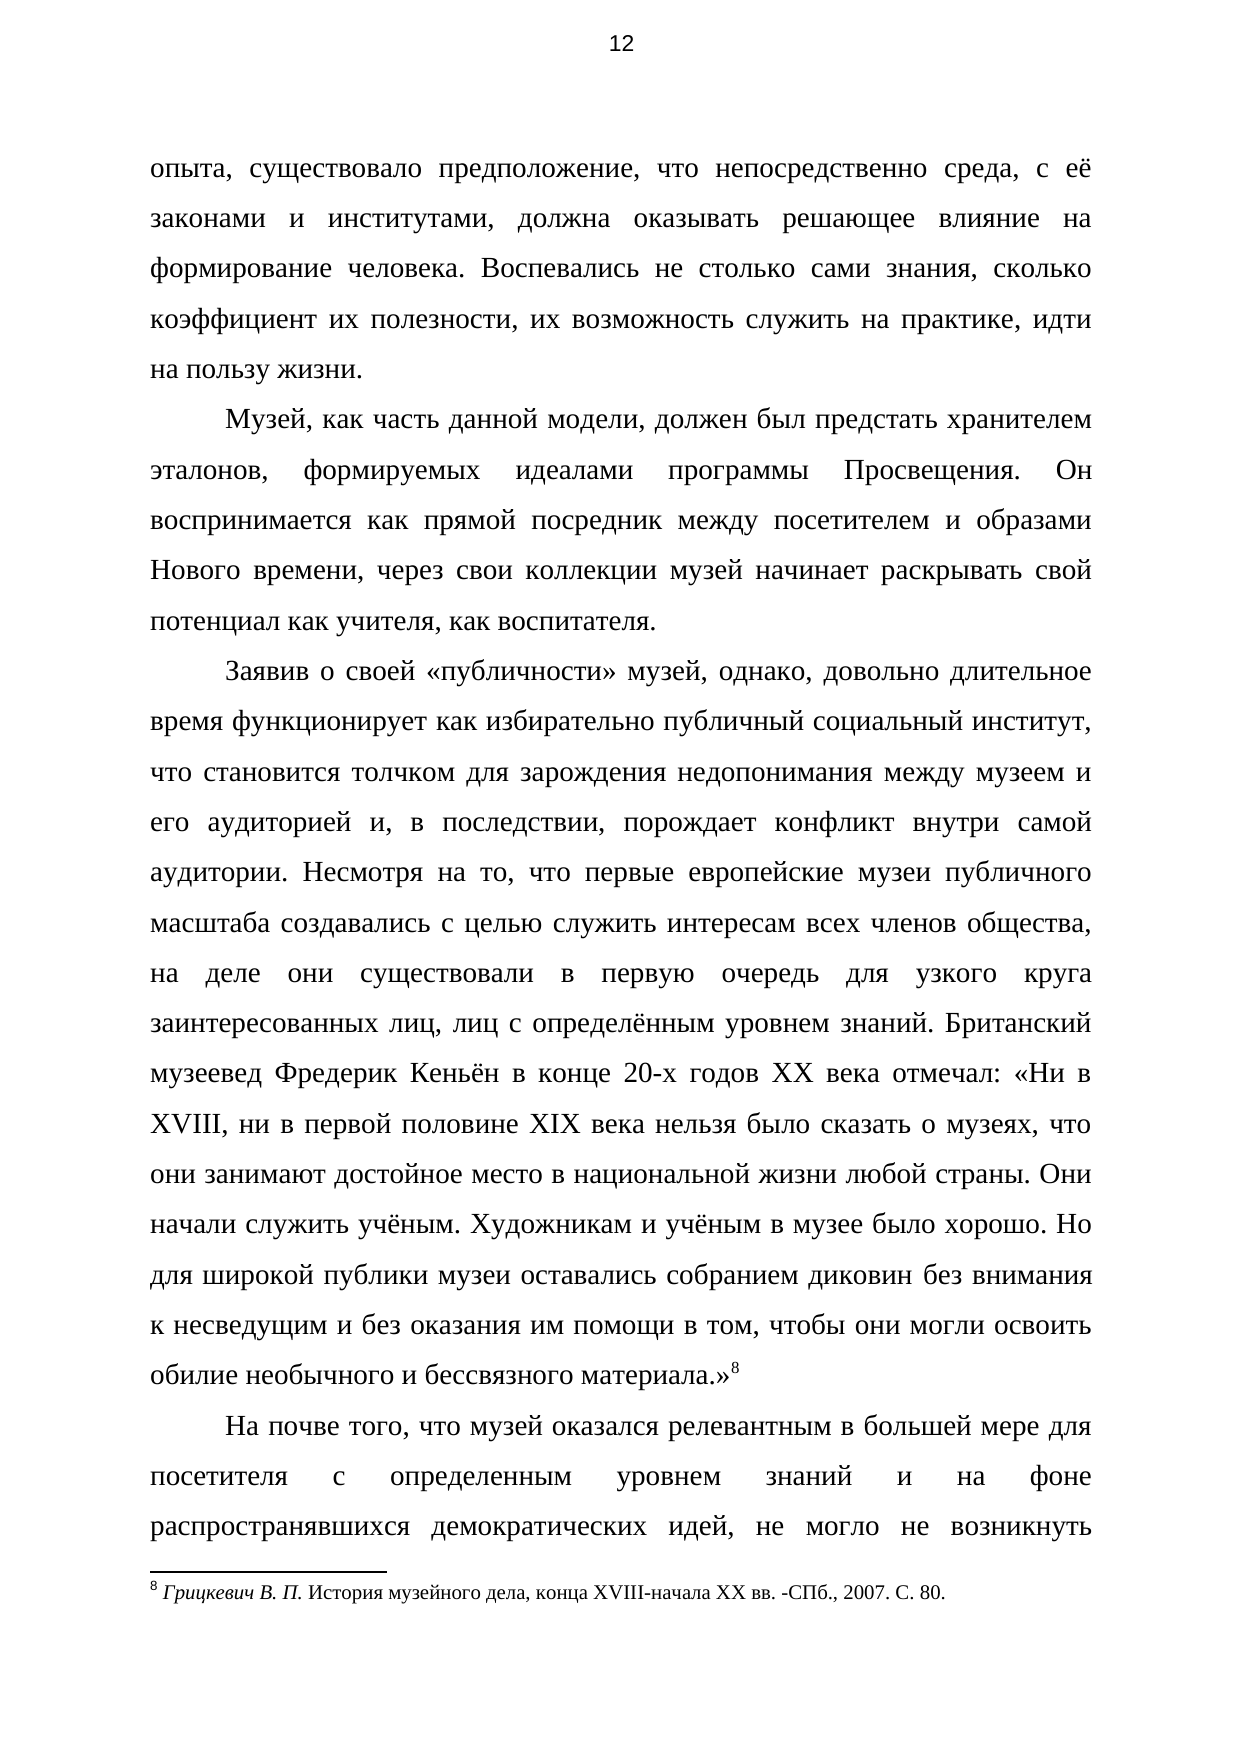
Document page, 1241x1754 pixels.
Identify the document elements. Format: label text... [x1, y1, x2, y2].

text Заявив о своей «публичности» музей, однако, довольно длительное время функционирует как избирательно публичный социальный институт, что становится толчком для зарождения недопонимания между музеем и его аудиторией и, в последствии, порождает конфликт внутри самой аудитории. Несмотря на то, что первые европейские музеи публичного масштаба создавались с целью служить интересам всех членов общества, на деле они существовали в первую очередь для узкого круга заинтересованных лиц, лиц с определённым уровнем знаний. Британский музеевед Фредерик Кеньён в конце 20-х годов XX века отмечал: «Ни в XVIII, ни в первой половине XIX века нельзя было сказать о музеях, что они занимают достойное место в национальной жизни любой страны. Они начали служить учёным. Художникам и учёным в музее было хорошо. Но для широкой публики музеи оставались собранием диковин без внимания к несведущим и без оказания им помощи в том, чтобы они могли освоить обилие необычного и бессвязного материала.» [150, 653, 1093, 1391]
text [150, 150, 1093, 385]
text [150, 1408, 1093, 1542]
text Музей, как часть данной модели, должен был предстать хранителем эталонов, формируемых идеалами программы Просвещения. Он воспринимается как прямой посредник между посетителем и образами Нового времени, через свои коллекции музей начинает раскрывать свой потенциал как учителя, как воспитателя. [150, 402, 1093, 636]
